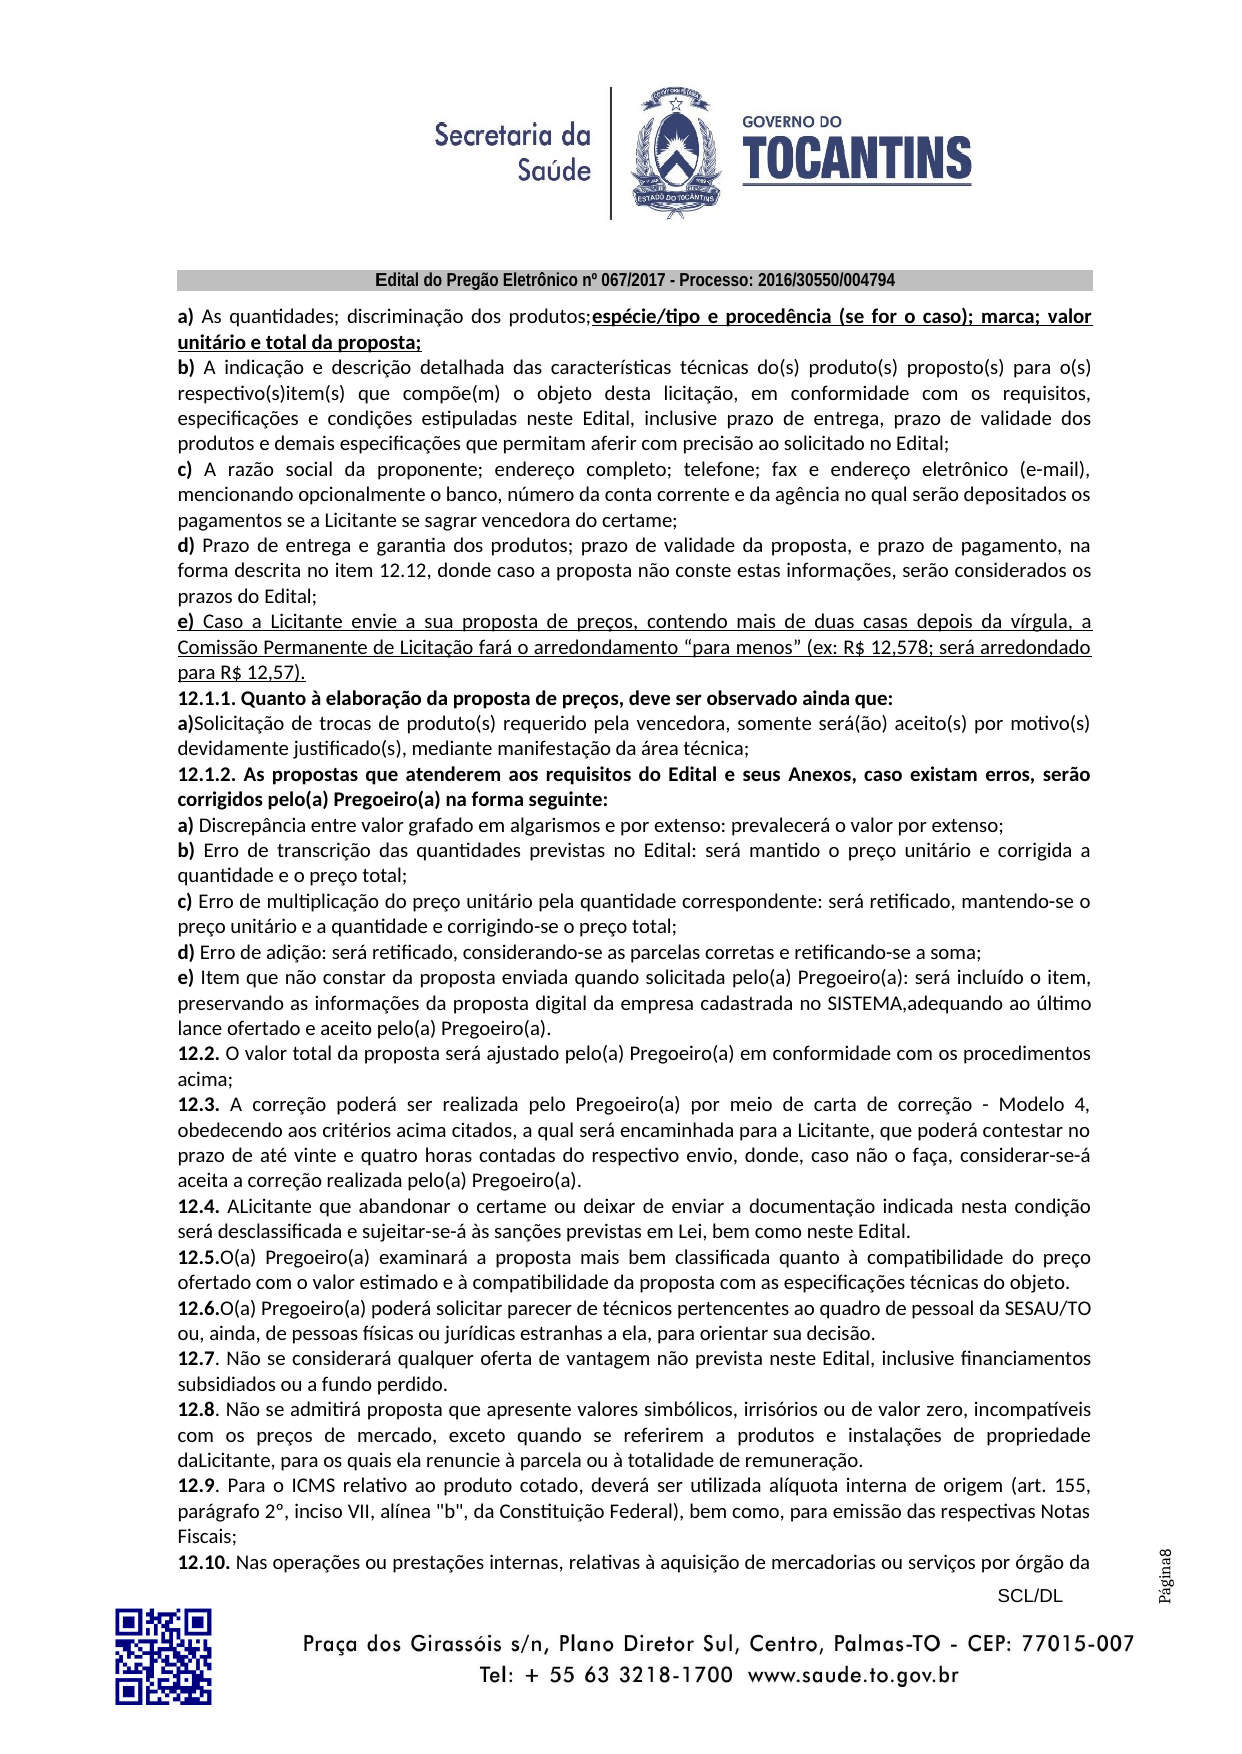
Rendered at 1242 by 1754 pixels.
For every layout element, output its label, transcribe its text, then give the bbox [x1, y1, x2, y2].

text c) A razão social da proponente; endereço completo; telefone; fax e endereço eletrônico (e-mail), mencionando opcionalmente o banco, número da conta corrente e da agência no qual serão depositados os pagamentos se a Licitante se sagrar vencedora do certame; [177, 456, 1093, 532]
picture [111, 1604, 1134, 1709]
text 12.4. ALicitante que abandonar o certame ou deixar de enviar a documentação indicada nesta condição será desclassificada e sujeitar-se-á às sanções previstas em Lei, bem como neste Edital. [177, 1193, 1093, 1244]
text c) Erro de multiplicação do preço unitário pela quantidade correspondente: será retificado, mantendo-se o preço unitário e a quantidade e corrigindo-se o preço total; [177, 888, 1093, 939]
text d) Erro de adição: será retificado, considerando-se as parcelas corretas e retificando-se a soma; [177, 939, 1093, 964]
text b) Erro de transcrição das quantidades previstas no Edital: será mantido o preço unitário e corrigida a quantidade e o preço total; [177, 837, 1093, 888]
text 12.6.O(a) Pregoeiro(a) poderá solicitar parecer de técnicos pertencentes ao quadro de pessoal da SESAU/TO ou, ainda, de pessoas físicas ou jurídicas estranhas a ela, para orientar sua decisão. [177, 1295, 1093, 1346]
text 12.7. Não se considerará qualquer oferta de vantagem não prevista neste Edital, inclusive financiamentos subsidiados ou a fundo perdido. [177, 1346, 1093, 1396]
text 12.3. A correção poderá ser realizada pelo Pregoeiro(a) por meio de carta de correção - Modelo 4, obedecendo aos critérios acima citados, a qual será encaminhada para a Licitante, que poderá contestar no prazo de até vinte e quatro horas contadas do respectivo envio, donde, caso não o faça, considerar-se-á aceita a correção realizada pelo(a) Pregoeiro(a). [177, 1091, 1093, 1193]
text a) Discrepância entre valor grafado em algarismos e por extenso: prevalecerá o valor por extenso; [177, 812, 1093, 837]
text e) Caso a Licitante envie a sua proposta de preços, contendo mais de duas casas depois da vírgula, a Comissão Permanente de Licitação fará o arredondamento “para menos” (ex: R$ 12,578; será arredondado para R$ 12,57). [177, 631, 1093, 685]
picture [0, 2, 1237, 235]
text a)Solicitação de trocas de produto(s) requerido pela vencedora, somente será(ão) aceito(s) por motivo(s) devidamente justificado(s), mediante manifestação da área técnica; [177, 710, 1093, 761]
text 12.1.1. Quanto à elaboração da proposta de preços, deve ser observado ainda que: [177, 685, 1093, 710]
text a) As quantidades; discriminação dos produtos;espécie/tipo e procedência (se for o caso); marca; valor unitário e total da proposta; [177, 303, 1093, 354]
text 12.8. Não se admitirá proposta que apresente valores simbólicos, irrisórios ou de valor zero, incompatíveis com os preços de mercado, exceto quando se referirem a produtos e instalações de propriedade daLicitante, para os quais ela renuncie à parcela ou à totalidade de remuneração. [177, 1396, 1093, 1473]
text d) Prazo de entrega e garantia dos produtos; prazo de validade da proposta, e prazo de pagamento, na forma descrita no item 12.12, donde caso a proposta não conste estas informações, serão considerados os prazos do Edital; [177, 532, 1093, 608]
text e) Item que não constar da proposta enviada quando solicitada pelo(a) Pregoeiro(a): será incluído o item, preservando as informações da proposta digital da empresa cadastrada no SISTEMA,adequando ao último lance ofertado e aceito pelo(a) Pregoeiro(a). [177, 964, 1093, 1041]
text 12.2. O valor total da proposta será ajustado pelo(a) Pregoeiro(a) em conformidade com os procedimentos acima; [177, 1041, 1093, 1091]
text 12.9. Para o ICMS relativo ao produto cotado, deverá ser utilizada alíquota interna de origem (art. 155, parágrafo 2º, inciso VII, alínea "b", da Constituição Federal), bem como, para emissão das respectivas Notas Fiscais; [177, 1473, 1093, 1549]
text 12.1.2. As propostas que atenderem aos requisitos do Edital e seus Anexos, caso existam erros, serão corrigidos pelo(a) Pregoeiro(a) na forma seguinte: [177, 761, 1093, 812]
text e) Caso a Licitante envie a sua proposta de preços, contendo mais de duas casas depois da vírgula, a Comissão Permanente de Licitação fará o arredondamento “para menos” (ex: R$ 12,578; será arredondado para R$ 12,57). [177, 608, 1093, 630]
text 12.5.O(a) Pregoeiro(a) examinará a proposta mais bem classificada quanto à compatibilidade do preço ofertado com o valor estimado e à compatibilidade da proposta com as especificações técnicas do objeto. [177, 1244, 1093, 1295]
text b) A indicação e descrição detalhada das características técnicas do(s) produto(s) proposto(s) para o(s) respectivo(s)item(s) que compõe(m) o objeto desta licitação, em conformidade com os requisitos, especificações e condições estipuladas neste Edital, inclusive prazo de entrega, prazo de validade dos produtos e demais especificações que permitam aferir com precisão ao solicitado no Edital; [177, 354, 1093, 456]
